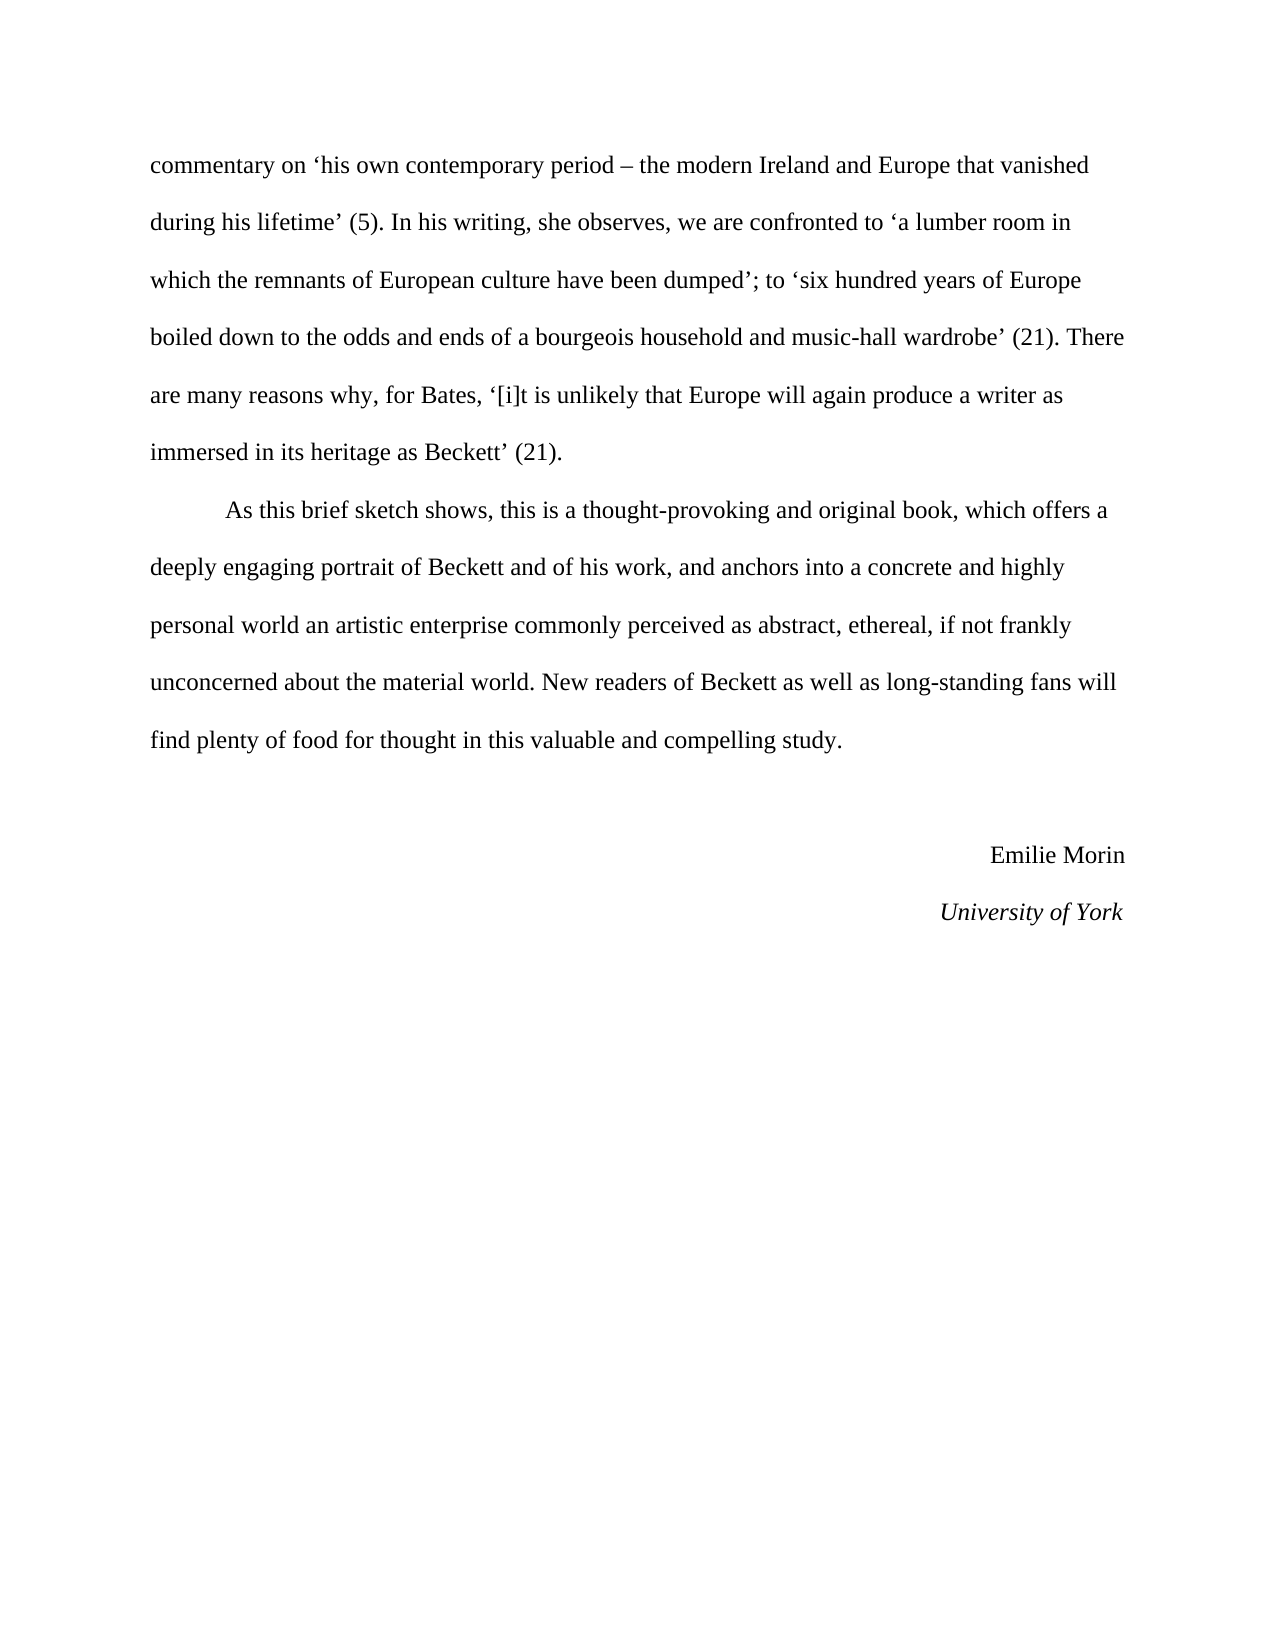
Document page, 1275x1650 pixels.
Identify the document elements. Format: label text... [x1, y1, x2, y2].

text Emilie Morin [150, 840, 1125, 869]
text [150, 150, 1125, 466]
text As this brief sketch shows, this is a thought-provoking and original book, which offers a deeply engaging portrait of Beckett and of his work, and anchors into a concrete and highly personal world an artistic enterprise commonly perceived as abstract, ethereal, if not frankly unconcerned about the material world. New readers of Beckett as well as long-standing fans will find plenty of food for thought in this valuable and compelling study. [150, 495, 1125, 754]
text University of York [150, 897, 1125, 926]
